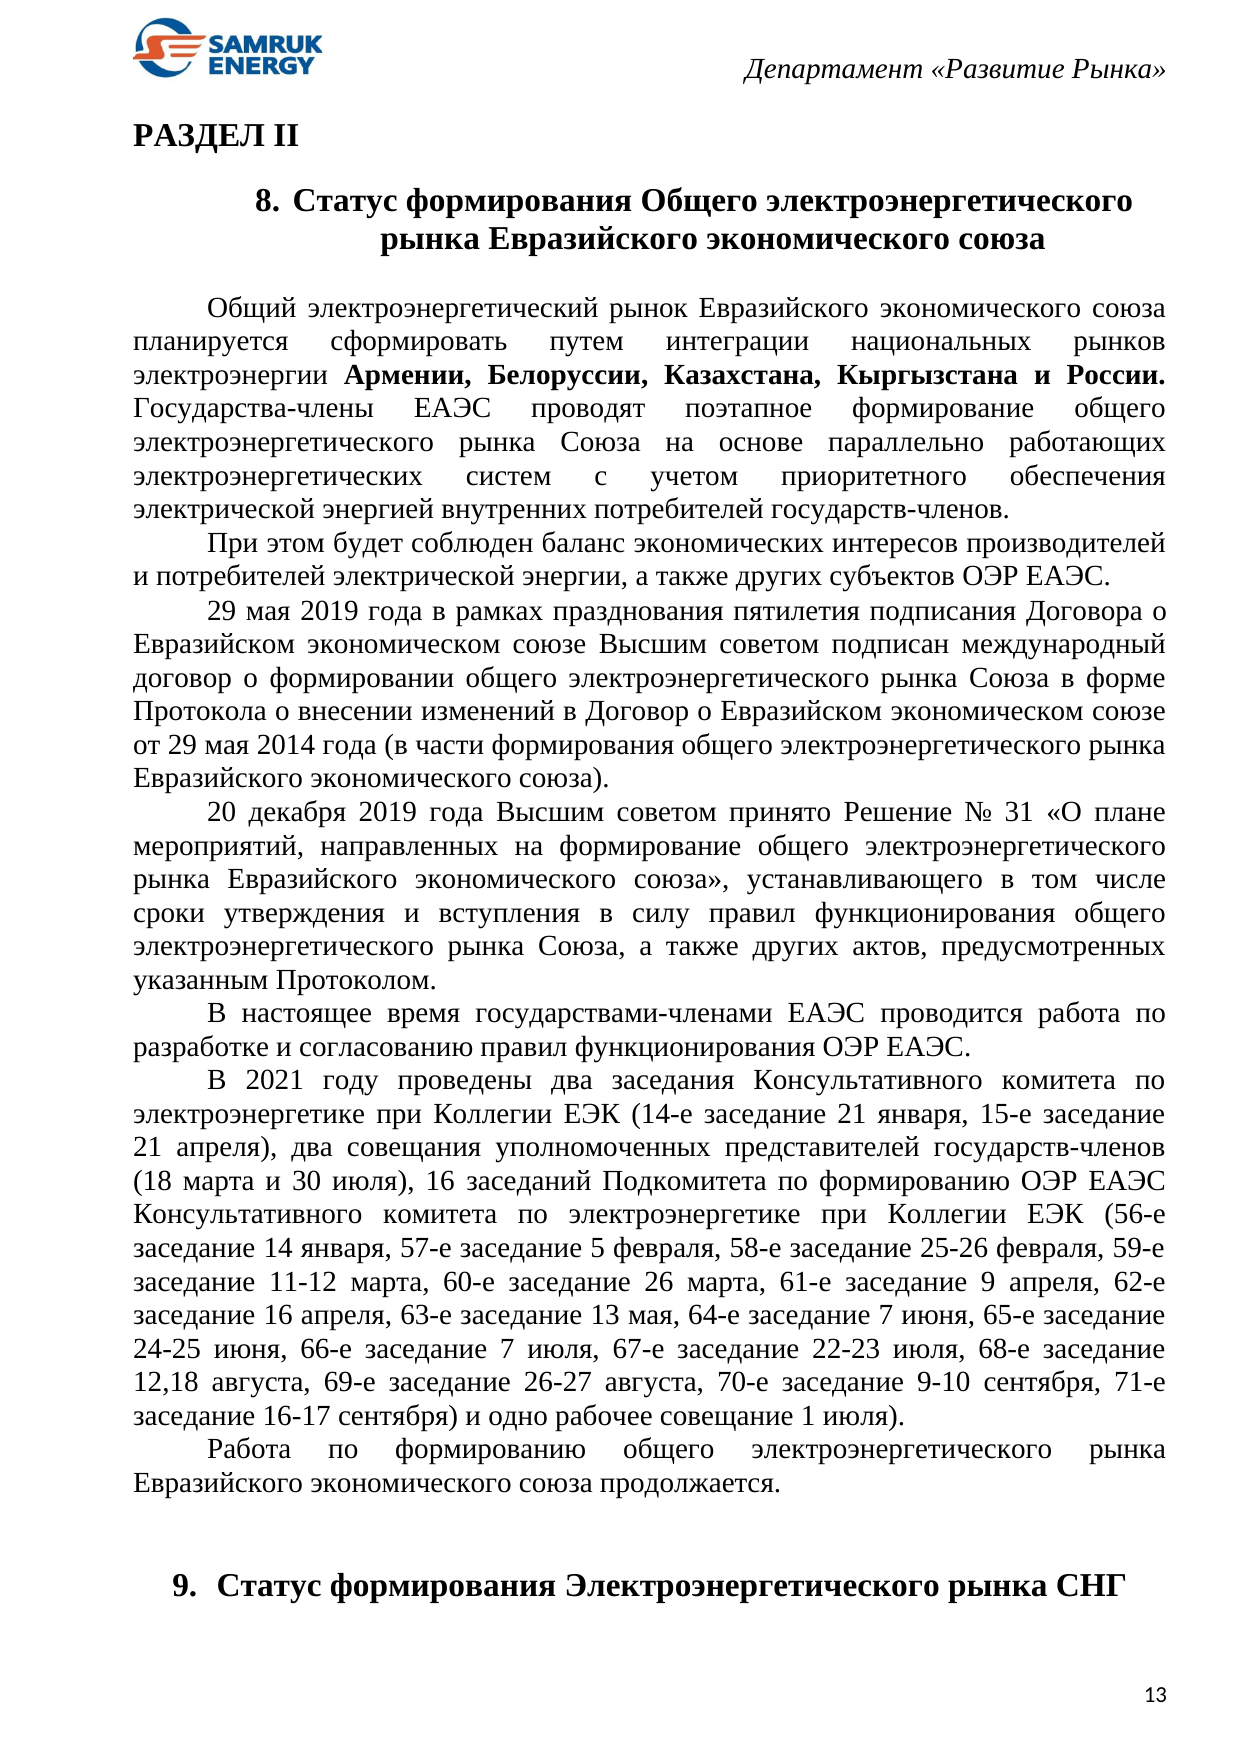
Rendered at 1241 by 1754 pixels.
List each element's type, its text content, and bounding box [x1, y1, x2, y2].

text 29 мая 2019 года в рамках празднования пятилетия подписания Договора о Евразийском экономическом союзе Высшим советом подписан международный договор о формировании общего электроэнергетического рынка Союза в форме Протокола о внесении изменений в Договор о Евразийском экономическом союзе от 29 мая 2014 года (в части формирования общего электроэнергетического рынка Евразийского экономического союза). [133, 593, 1167, 794]
text В 2021 году проведены два заседания Консультативного комитета по электроэнергетике при Коллегии ЕЭК (14-е заседание 21 января, 15-е заседание 21 апреля), два совещания уполномоченных представителей государств-членов (18 марта и 30 июля), 16 заседаний Подкомитета по формированию ОЭР ЕАЭС Консультативного комитета по электроэнергетике при Коллегии ЕЭК (56-е заседание 14 января, 57-е заседание 5 февраля, 58-е заседание 25-26 февраля, 59-е заседание 11-12 марта, 60-е заседание 26 марта, 61-е заседание 9 апреля, 62-е заседание 16 апреля, 63-е заседание 13 мая, 64-е заседание 7 июня, 65-е заседание 24-25 июня, 66-е заседание 7 июля, 67-е заседание 22-23 июля, 68-е заседание 12,18 августа, 69-е заседание 26-27 августа, 70-е заседание 9-10 сентября, 71-е заседание 16-17 сентября) и одно рабочее совещание 1 июля). [133, 1062, 1167, 1431]
text В настоящее время государствами-членами ЕАЭС проводится работа по разработке и согласованию правил функционирования ОЭР ЕАЭС. [133, 995, 1167, 1062]
text 20 декабря 2019 года Высшим советом принято Решение № 31 «О плане мероприятий, направленных на формирование общего электроэнергетического рынка Евразийского экономического союза», устанавливающего в том числе сроки утверждения и вступления в силу правил функционирования общего электроэнергетического рынка Союза, а также других актов, предусмотренных указанным Протоколом. [133, 794, 1167, 995]
picture [132, 17, 323, 82]
text Работа по формированию общего электроэнергетического рынка Евразийского экономического союза продолжается. [133, 1431, 1167, 1498]
subtitle Статус формирования Электроэнергетического рынка СНГ [133, 1566, 1167, 1604]
subtitle РАЗДЕЛ II [133, 115, 1167, 153]
text Общий электроэнергетический рынок Евразийского экономического союза планируется сформировать путем интеграции национальных рынков электроэнергии Армении, Белоруссии, Казахстана, Кыргызстана и России. Государства-члены ЕАЭС проводят поэтапное формирование общего электроэнергетического рынка Союза на основе параллельно работающих электроэнергетических систем с учетом приоритетного обеспечения электрической энергией внутренних потребителей государств-членов. [133, 290, 1167, 525]
subtitle Статус формирования Общего электроэнергетического рынка Евразийского экономического союза [222, 180, 1167, 256]
text При этом будет соблюден баланс экономических интересов производителей и потребителей электрической энергии, а также других субъектов ОЭР ЕАЭС. [133, 525, 1167, 592]
